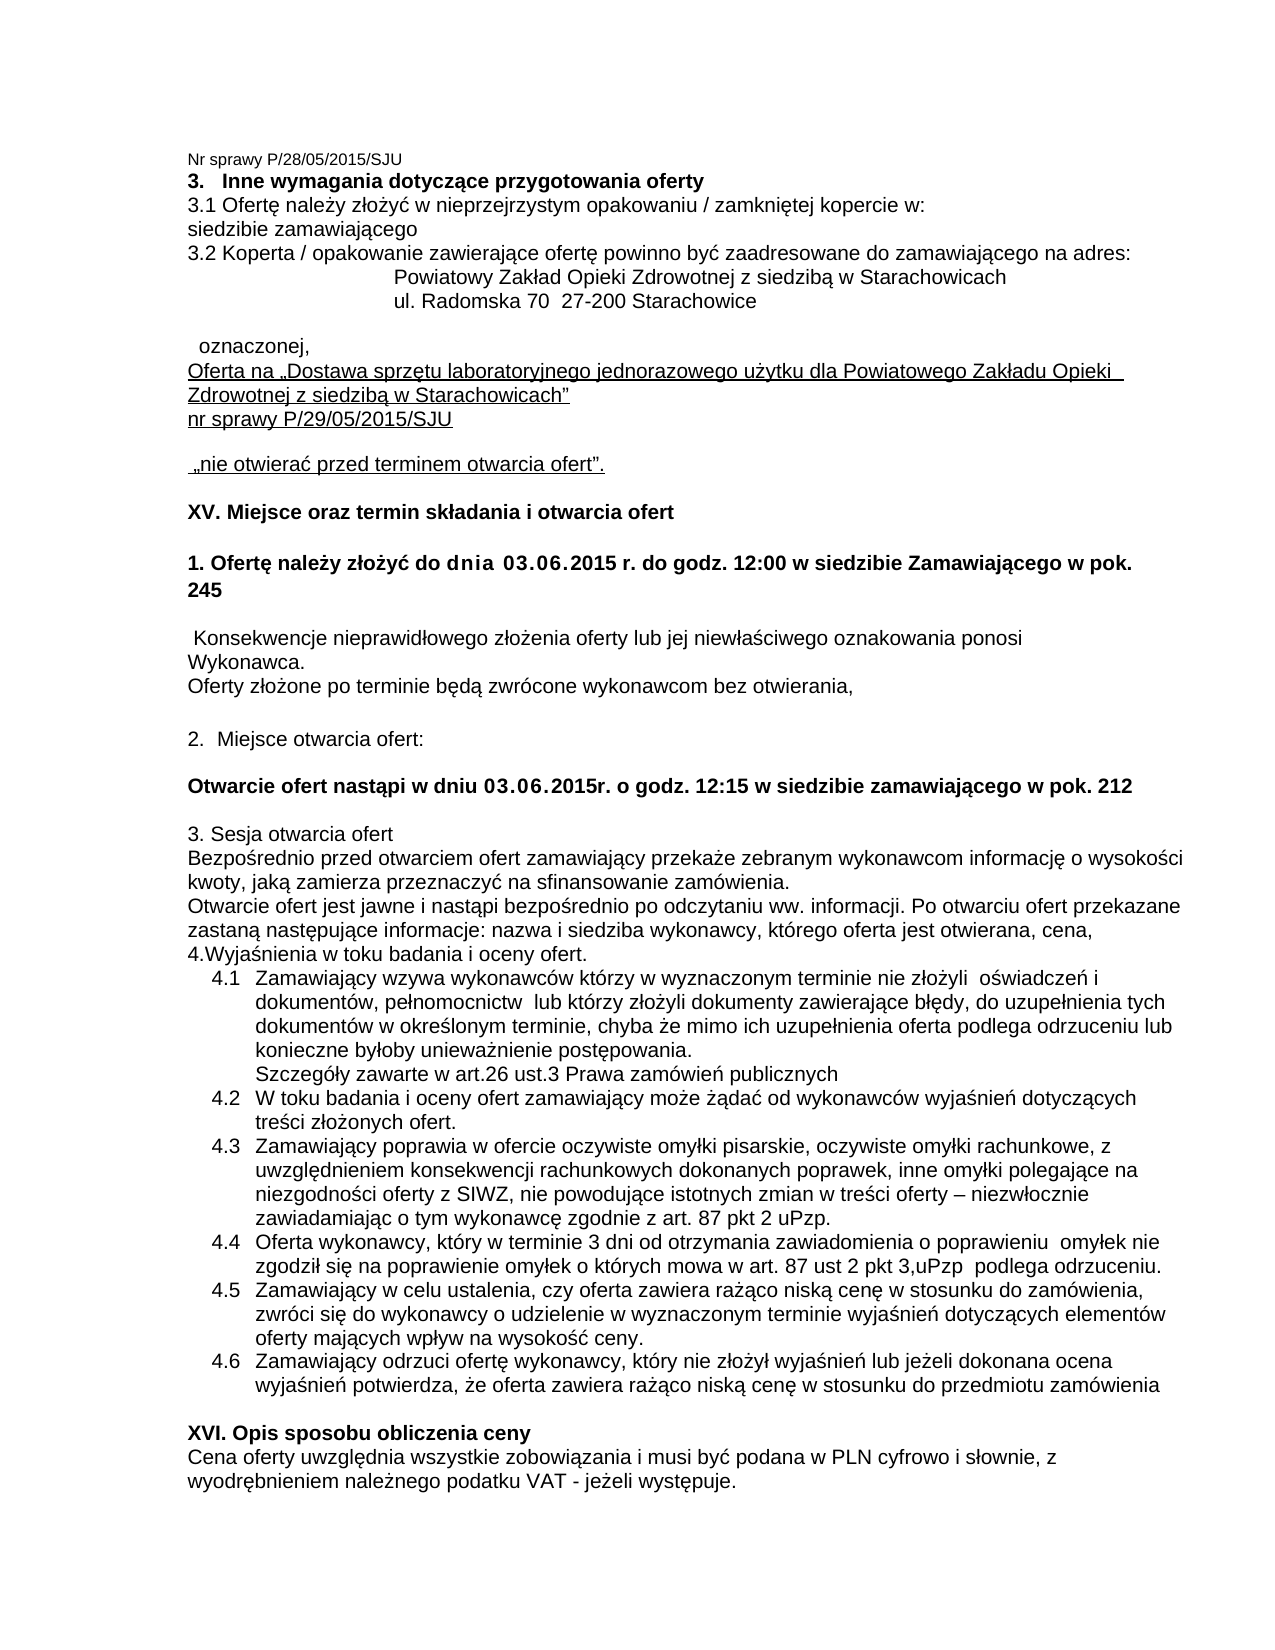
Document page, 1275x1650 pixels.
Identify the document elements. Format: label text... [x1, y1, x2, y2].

list Oferta wykonawcy, który w terminie 3 dni od otrzymania zawiadomienia o poprawieniu omyłek nie zgodził się na poprawienie omyłek o których mowa w art. 87 ust 2 pkt 3,uPzp podlega odrzuceniu. [211, 1229, 1192, 1277]
list Miejsce otwarcia ofert: [187, 726, 1192, 750]
list Zamawiający odrzuci ofertę wykonawcy, który nie złożył wyjaśnień lub jeżeli dokonana ocena wyjaśnień potwierdza, że oferta zawiera rażąco niską cenę w stosunku do przedmiotu zamówienia [211, 1349, 1192, 1397]
text Oferta na „Dostawa sprzętu laboratoryjnego jednorazowego użytku dla Powiatowego Zakładu Opieki Zdrowotnej z siedzibą w Starachowicach” [187, 358, 1137, 406]
text „nie otwierać przed terminem otwarcia ofert”. [187, 453, 1095, 476]
text 3. Sesja otwarcia ofert [187, 822, 1137, 846]
text ul. Radomska 70 27-200 Starachowice [393, 289, 1137, 313]
text 3.2 Koperta / opakowanie zawierające ofertę powinno być zaadresowane do zamawiającego na adres: [187, 241, 1137, 265]
text 3. Inne wymagania dotyczące przygotowania oferty [187, 169, 1137, 193]
text nr sprawy P/29/05/2015/SJU [187, 406, 1137, 430]
text oznaczonej, [187, 336, 1095, 358]
text XV. Miejsce oraz termin składania i otwarcia ofert [187, 500, 1137, 524]
text 1. Ofertę należy złożyć do dnia 03.06.2015 r. do godz. 12:00 w siedzibie Zamawiającego w pok. 245 [187, 548, 1137, 602]
text Powiatowy Zakład Opieki Zdrowotnej z siedzibą w Starachowicach [393, 265, 1137, 289]
text Otwarcie ofert nastąpi w dniu 03.06.2015r. o godz. 12:15 w siedzibie zamawiającego w pok. 212 [187, 774, 1137, 798]
list Zamawiający w celu ustalenia, czy oferta zawiera rażąco niską cenę w stosunku do zamówienia, zwróci się do wykonawcy o udzielenie w wyznaczonym terminie wyjaśnień dotyczących elementów oferty mających wpływ na wysokość ceny. [211, 1277, 1192, 1349]
text Cena oferty uwzględnia wszystkie zobowiązania i musi być podana w PLN cyfrowo i słownie, z wyodrębnieniem należnego podatku VAT - jeżeli występuje. [187, 1445, 1137, 1493]
text siedzibie zamawiającego [187, 217, 1137, 241]
text 3.1 Ofertę należy złożyć w nieprzejrzystym opakowaniu / zamkniętej kopercie w: [187, 193, 1137, 217]
text Otwarcie ofert jest jawne i nastąpi bezpośrednio po odczytaniu ww. informacji. Po otwarciu ofert przekazane zastaną następujące informacje: nazwa i siedziba wykonawcy, którego oferta jest otwierana, cena, [187, 894, 1192, 942]
text XVI. Opis sposobu obliczenia ceny [187, 1421, 1192, 1445]
text Oferty złożone po terminie będą zwrócone wykonawcom bez otwierania, [187, 674, 1192, 698]
text Bezpośrednio przed otwarciem ofert zamawiający przekaże zebranym wykonawcom informację o wysokości kwoty, jaką zamierza przeznaczyć na sfinansowanie zamówienia. [187, 846, 1192, 894]
list Zamawiający wzywa wykonawców którzy w wyznaczonym terminie nie złożyli oświadczeń i dokumentów, pełnomocnictw lub którzy złożyli dokumenty zawierające błędy, do uzupełnienia tych dokumentów w określonym terminie, chyba że mimo ich uzupełnienia oferta podlega odrzuceniu lub konieczne byłoby unieważnienie postępowania. [211, 966, 1192, 1062]
text Konsekwencje nieprawidłowego złożenia oferty lub jej niewłaściwego oznakowania ponosi Wykonawca. [187, 626, 1136, 674]
list Zamawiający poprawia w ofercie oczywiste omyłki pisarskie, oczywiste omyłki rachunkowe, z uwzględnieniem konsekwencji rachunkowych dokonanych poprawek, inne omyłki polegające na niezgodności oferty z SIWZ, nie powodujące istotnych zmian w treści oferty – niezwłocznie zawiadamiając o tym wykonawcę zgodnie z art. 87 pkt 2 uPzp. [211, 1134, 1192, 1229]
list W toku badania i oceny ofert zamawiający może żądać od wykonawców wyjaśnień dotyczących treści złożonych ofert. [211, 1086, 1192, 1134]
text Szczegóły zawarte w art.26 ust.3 Prawa zamówień publicznych [255, 1062, 1192, 1086]
text 4.Wyjaśnienia w toku badania i oceny ofert. [187, 942, 1192, 966]
